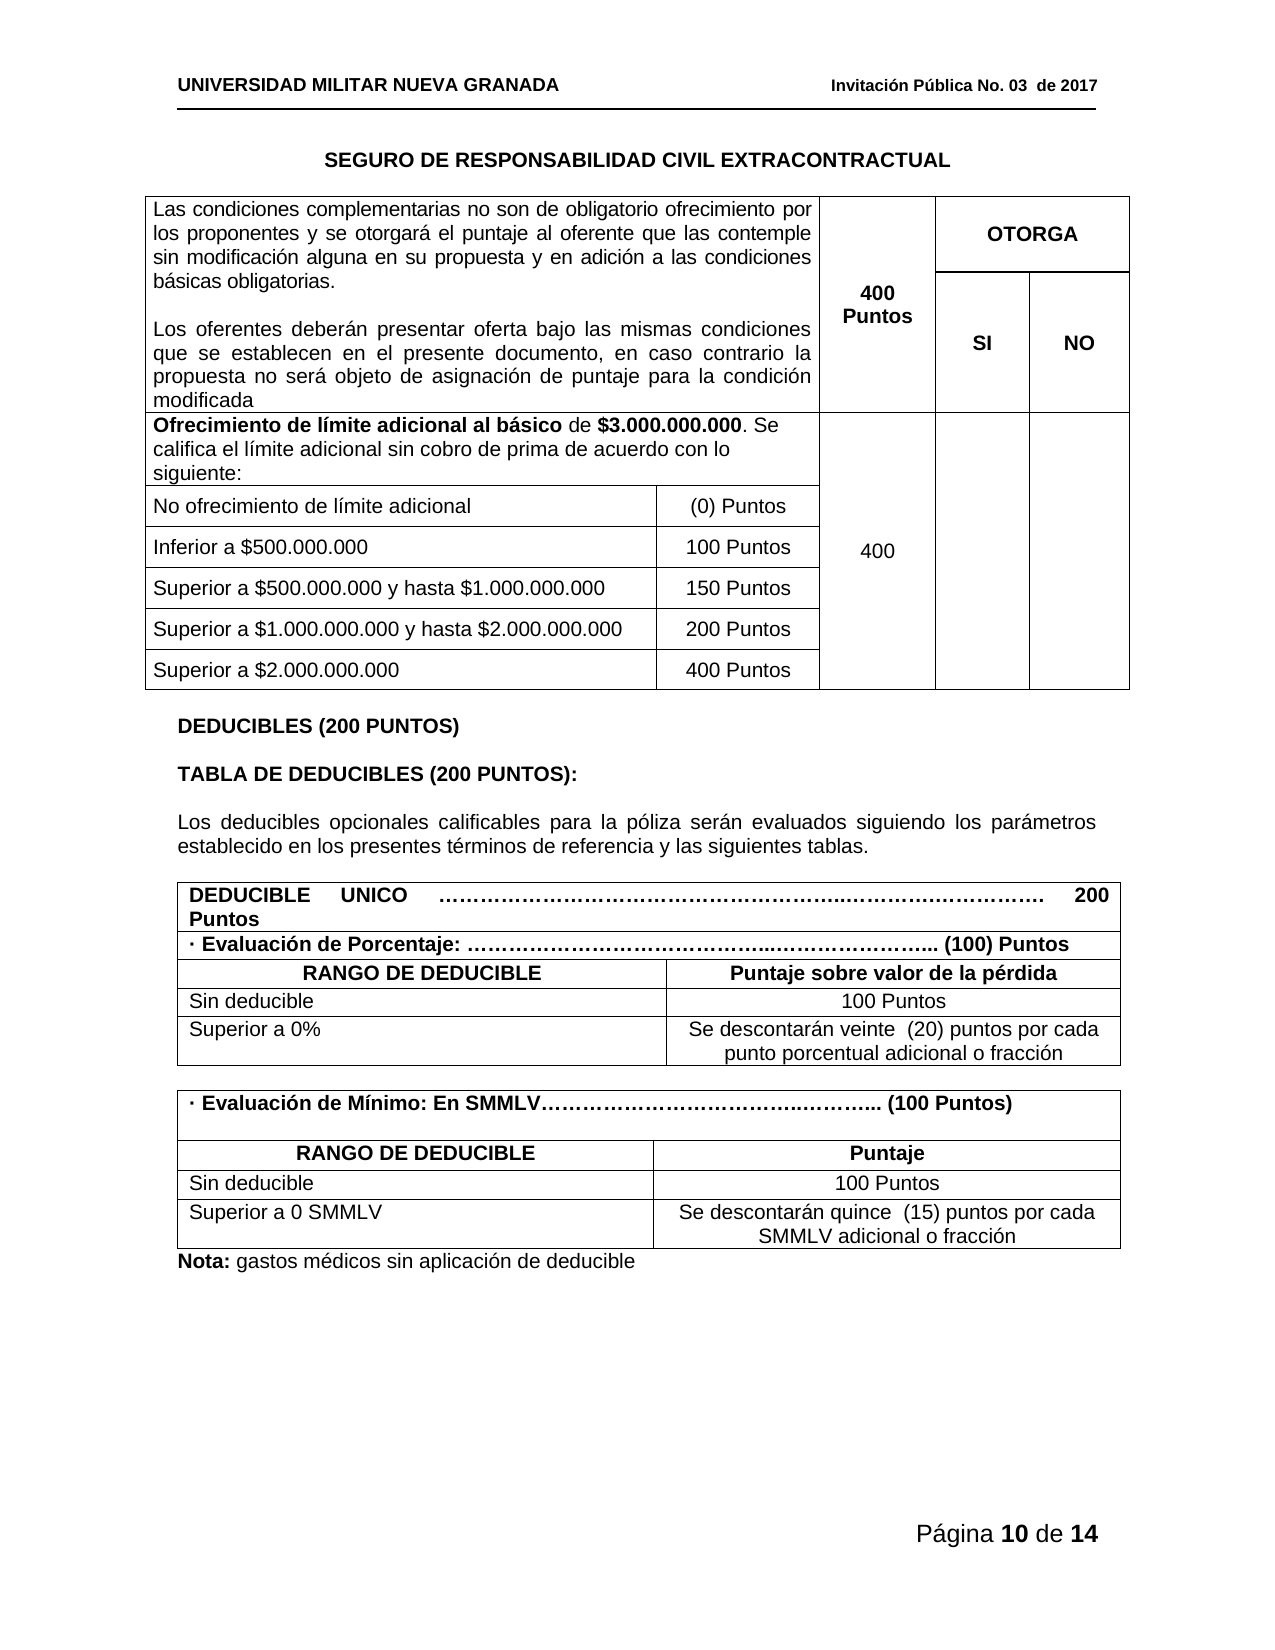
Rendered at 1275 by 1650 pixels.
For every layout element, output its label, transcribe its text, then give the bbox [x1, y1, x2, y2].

text DEDUCIBLES (200 PUNTOS) [177, 714, 1098, 738]
table_cell [1030, 413, 1129, 689]
table_cell Superior a $2.000.000.000 [146, 650, 656, 689]
table_cell RANGO DE DEDUCIBLE [178, 960, 666, 988]
table_cell Sin deducible [178, 1171, 653, 1198]
table_cell Superior a 0 SMMLV [178, 1200, 653, 1247]
table_cell No ofrecimiento de límite adicional [146, 486, 656, 526]
table_cell SI [936, 273, 1029, 412]
table_cell Ofrecimiento de límite adicional al básico de $3.000.000.000. Se califica el límite adicional sin cobro de prima de acuerdo con lo siguiente: [146, 413, 819, 485]
table_cell · Evaluación de Porcentaje: ……………………………………...…………………... (100) Puntos [178, 932, 1120, 959]
table_cell 400 [820, 413, 935, 689]
table_header · Evaluación de Mínimo: En SMMLV………………………………..………... (100 Puntos) [178, 1091, 1120, 1139]
table_cell Puntaje [654, 1141, 1120, 1169]
table_cell [936, 413, 1029, 689]
table_header 400 Puntos [820, 197, 935, 412]
table_cell Superior a $1.000.000.000 y hasta $2.000.000.000 [146, 609, 656, 648]
table_cell 100 Puntos [667, 989, 1120, 1016]
table_cell NO [1030, 273, 1129, 412]
text Los deducibles opcionales calificables para la póliza serán evaluados siguiendo los parámetros establecido en los presentes términos de referencia y las siguientes tablas. [177, 810, 1098, 858]
table_cell Se descontarán quince (15) puntos por cada SMMLV adicional o fracción [654, 1200, 1120, 1247]
table_cell 100 Puntos [654, 1171, 1120, 1198]
table_cell Superior a 0% [178, 1017, 666, 1065]
table_header OTORGA [936, 197, 1129, 271]
table_cell 200 Puntos [657, 609, 819, 648]
table_header DEDUCIBLE UNICO …………………………………………………..………….……………. 200 Puntos [178, 883, 1120, 931]
table_cell RANGO DE DEDUCIBLE [178, 1141, 653, 1169]
table_header Las condiciones complementarias no son de obligatorio ofrecimiento por los proponentes y se otorgará el puntaje al oferente que las contemple sin modificación alguna en su propuesta y en adición a las condiciones básicas obligatorias. Los oferentes deberán presentar oferta bajo las mismas condiciones que se establecen en el presente documento, en caso contrario la propuesta no será objeto de asignación de puntaje para la condición modificada [146, 197, 819, 412]
table_cell Inferior a $500.000.000 [146, 527, 656, 567]
table_cell 100 Puntos [657, 527, 819, 567]
table_cell Sin deducible [178, 989, 666, 1016]
table_cell 150 Puntos [657, 568, 819, 608]
table_cell Puntaje sobre valor de la pérdida [667, 960, 1120, 988]
text TABLA DE DEDUCIBLES (200 PUNTOS): [177, 762, 1098, 786]
table_cell Superior a $500.000.000 y hasta $1.000.000.000 [146, 568, 656, 608]
text Nota: gastos médicos sin aplicación de deducible [177, 1249, 1098, 1272]
table_cell (0) Puntos [657, 486, 819, 526]
table_cell 400 Puntos [657, 650, 819, 689]
text SEGURO DE RESPONSABILIDAD CIVIL EXTRACONTRACTUAL [177, 148, 1098, 172]
table_cell Se descontarán veinte (20) puntos por cada punto porcentual adicional o fracción [667, 1017, 1120, 1065]
